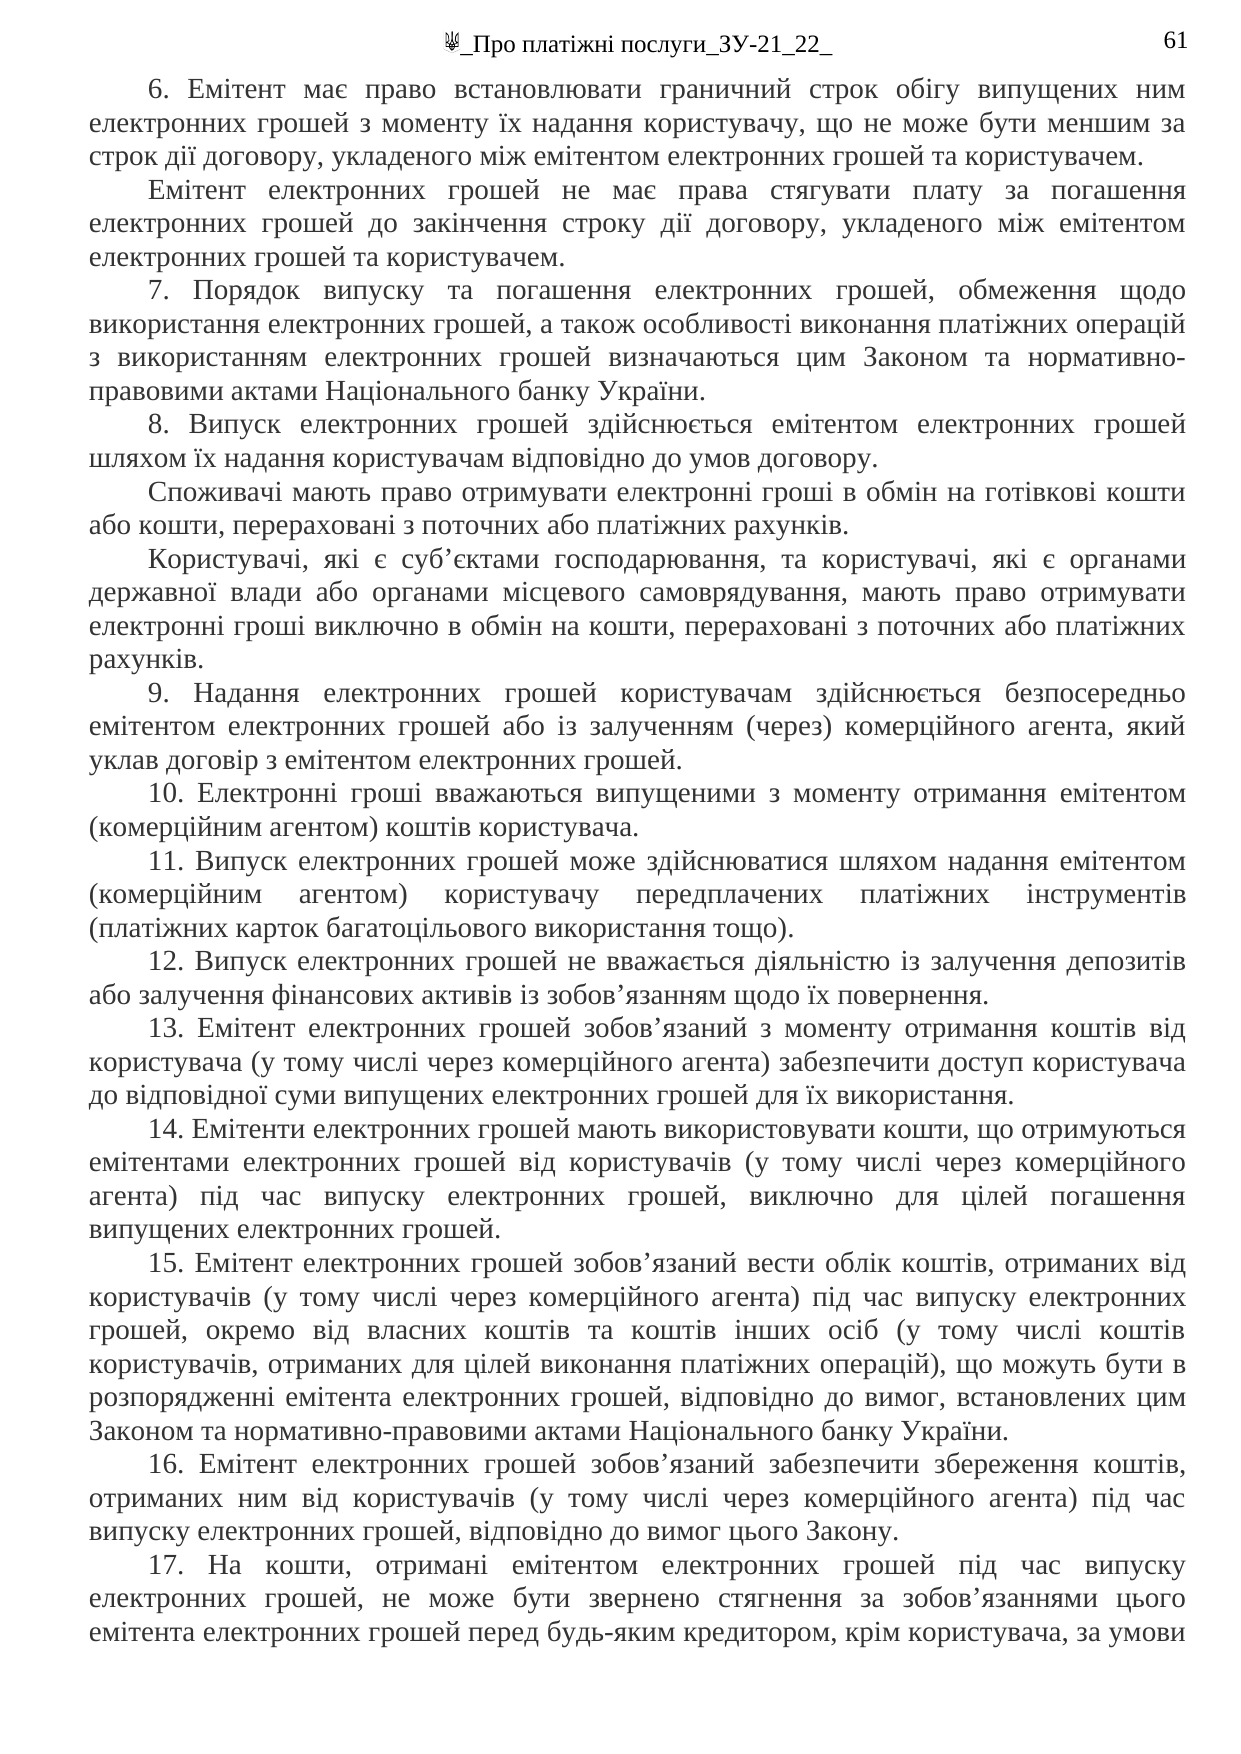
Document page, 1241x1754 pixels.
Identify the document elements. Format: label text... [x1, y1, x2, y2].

text Користувачі, які є суб’єктами господарювання, та користувачі, які є органами державної влади або органами місцевого самоврядування, мають право отримувати електронні гроші виключно в обмін на кошти, перераховані з поточних або платіжних рахунків. [89, 541, 1187, 675]
text Емітент електронних грошей не має права стягувати плату за погашення електронних грошей до закінчення строку дії договору, укладеного між емітентом електронних грошей та користувачем. [89, 172, 1187, 272]
picture [443, 30, 461, 53]
text 13. Емітент електронних грошей зобов’язаний з моменту отримання коштів від користувача (у тому числі через комерційного агента) забезпечити доступ користувача до відповідної суми випущених електронних грошей для їх використання. [89, 1010, 1187, 1111]
text 6. Емітент має право встановлювати граничний строк обігу випущених ним електронних грошей з моменту їх надання користувачу, що не може бути меншим за строк дії договору, укладеного між емітентом електронних грошей та користувачем. [89, 71, 1187, 172]
text 16. Емітент електронних грошей зобов’язаний забезпечити збереження коштів, отриманих ним від користувачів (у тому числі через комерційного агента) під час випуску електронних грошей, відповідно до вимог цього Закону. [89, 1446, 1187, 1547]
text 11. Випуск електронних грошей може здійснюватися шляхом надання емітентом (комерційним агентом) користувачу передплачених платіжних інструментів (платіжних карток багатоцільового використання тощо). [89, 843, 1187, 943]
text 8. Випуск електронних грошей здійснюється емітентом електронних грошей шляхом їх надання користувачам відповідно до умов договору. [89, 407, 1187, 474]
text 12. Випуск електронних грошей не вважається діяльністю із залучення депозитів або залучення фінансових активів із зобов’язанням щодо їх повернення. [89, 943, 1187, 1010]
text Споживачі мають право отримувати електронні гроші в обмін на готівкові кошти або кошти, перераховані з поточних або платіжних рахунків. [89, 474, 1187, 541]
text 15. Емітент електронних грошей зобов’язаний вести облік коштів, отриманих від користувачів (у тому числі через комерційного агента) під час випуску електронних грошей, окремо від власних коштів та коштів інших осіб (у тому числі коштів користувачів, отриманих для цілей виконання платіжних операцій), що можуть бути в розпорядженні емітента електронних грошей, відповідно до вимог, встановлених цим Законом та нормативно-правовими актами Національного банку України. [89, 1245, 1187, 1446]
text 7. Порядок випуску та погашення електронних грошей, обмеження щодо використання електронних грошей, а також особливості виконання платіжних операцій з використанням електронних грошей визначаються цим Законом та нормативно-правовими актами Національного банку України. [89, 272, 1187, 407]
text 9. Надання електронних грошей користувачам здійснюється безпосередньо емітентом електронних грошей або із залученням (через) комерційного агента, який уклав договір з емітентом електронних грошей. [89, 675, 1187, 776]
text 10. Електронні гроші вважаються випущеними з моменту отримання емітентом (комерційним агентом) коштів користувача. [89, 776, 1187, 843]
text 14. Емітенти електронних грошей мають використовувати кошти, що отримуються емітентами електронних грошей від користувачів (у тому числі через комерційного агента) під час випуску електронних грошей, виключно для цілей погашення випущених електронних грошей. [89, 1111, 1187, 1245]
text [89, 1547, 1187, 1648]
